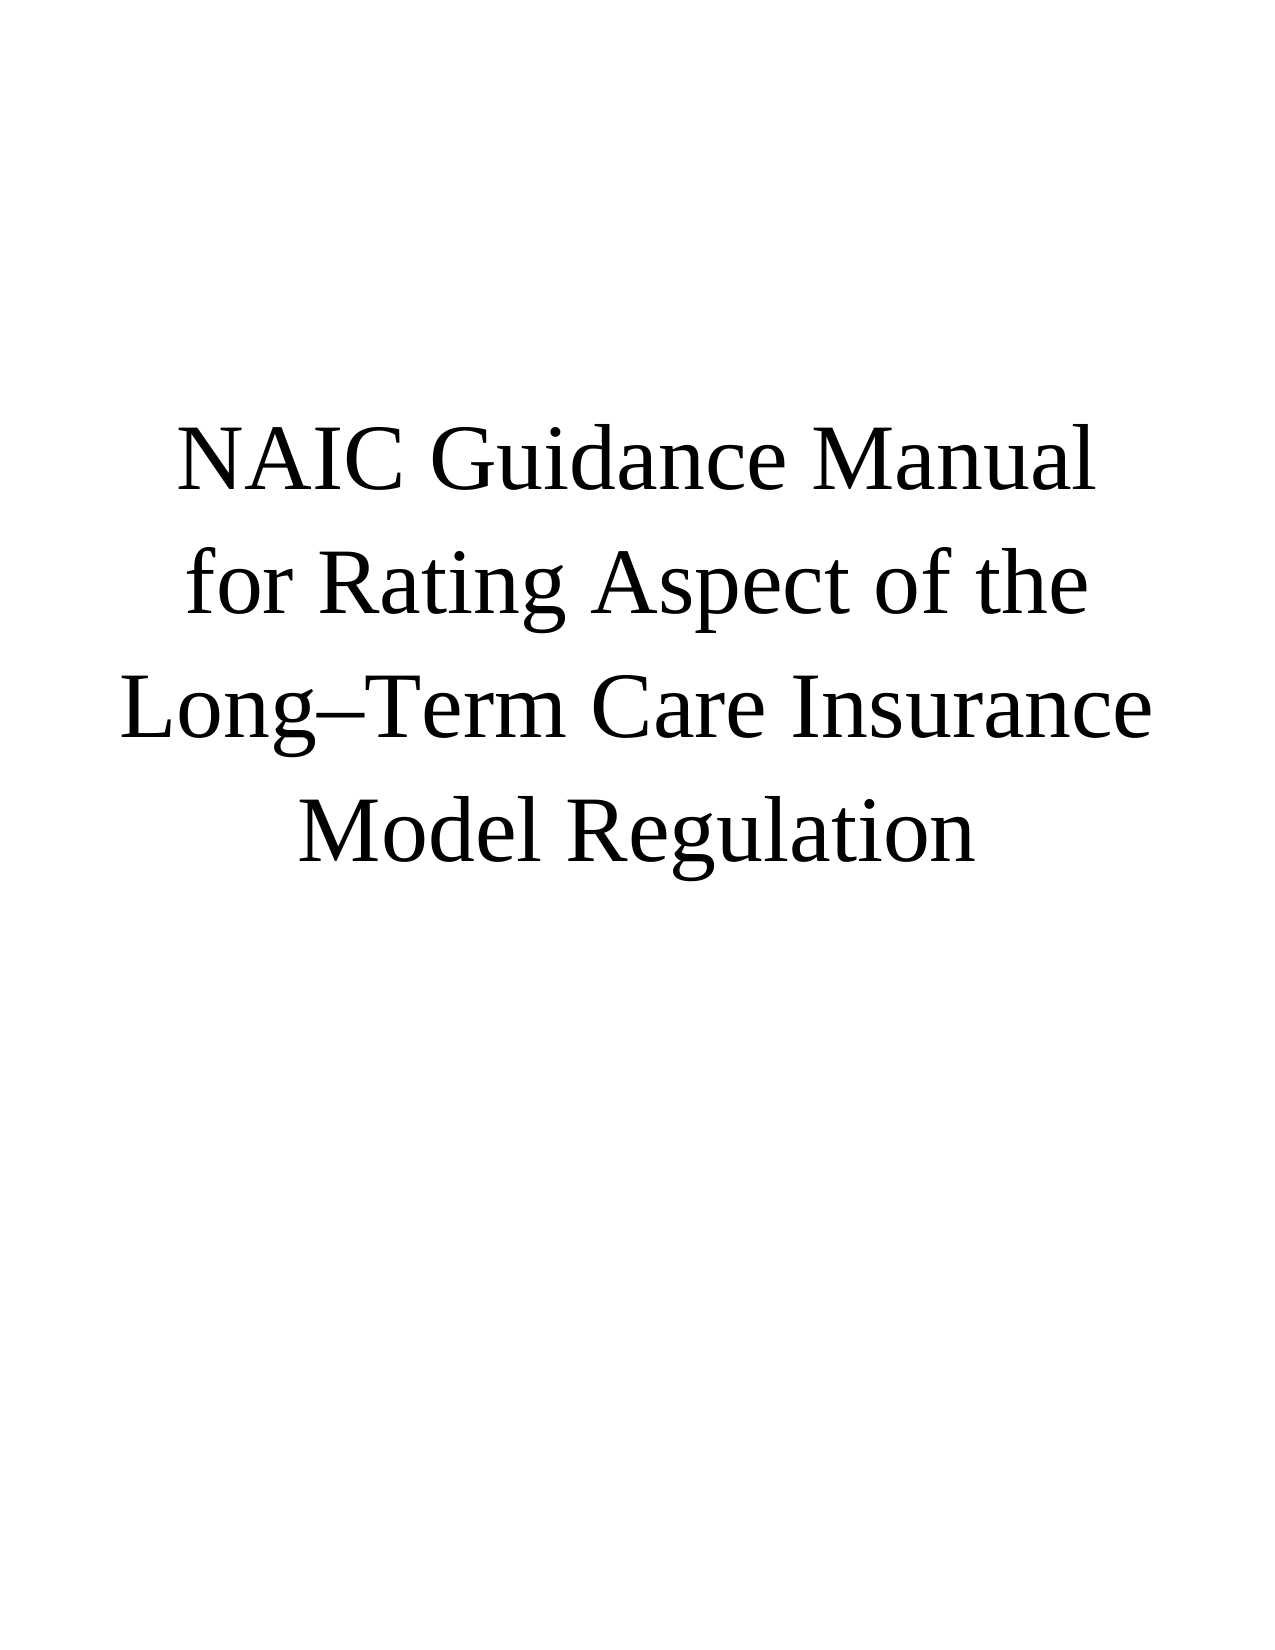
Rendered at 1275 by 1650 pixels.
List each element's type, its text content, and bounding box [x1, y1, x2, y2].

text NAIC Guidance Manual for Rating Aspect of the Long–Term Care Insurance Model Regulation [112, 402, 1162, 882]
